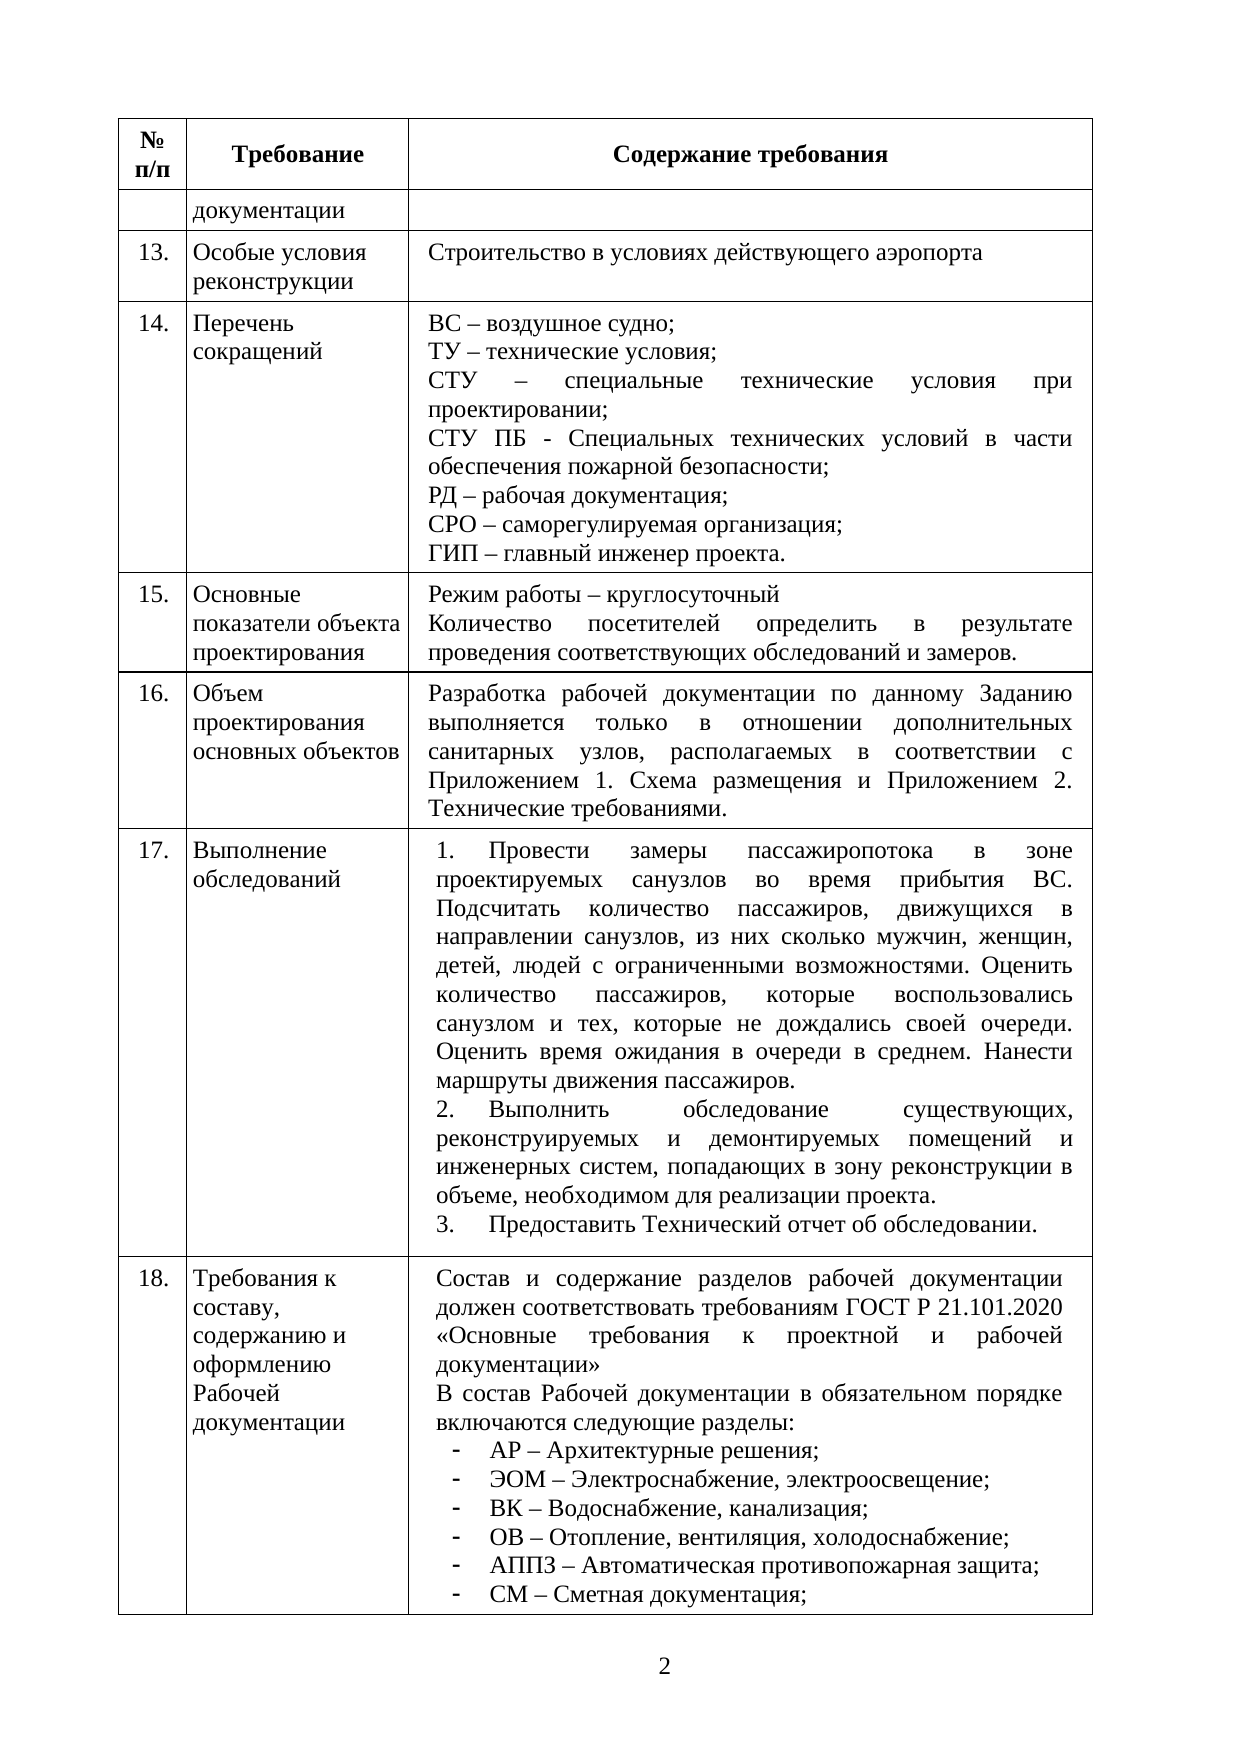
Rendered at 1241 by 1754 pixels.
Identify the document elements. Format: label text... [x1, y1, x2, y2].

table_cell [119, 673, 186, 828]
table_cell Перечень сокращений [187, 302, 408, 572]
table_cell [119, 573, 186, 671]
table_cell Объем проектирования основных объектов [187, 673, 408, 828]
table_cell [119, 302, 186, 572]
table_cell Выполнение обследований [187, 829, 408, 1256]
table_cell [409, 1257, 1092, 1614]
table_cell [119, 1257, 186, 1614]
table_cell [119, 190, 186, 230]
table_cell Строительство в условиях действующего аэропорта [409, 231, 1092, 301]
table_cell Особые условия реконструкции [187, 231, 408, 301]
table_cell Основные показатели объекта проектирования [187, 573, 408, 671]
table_header № п/п [119, 119, 186, 188]
table_cell Разработка рабочей документации по данному Заданию выполняется только в отношении дополнительных санитарных узлов, располагаемых в соответствии с Приложением 1. Схема размещения и Приложением 2. Технические требованиями. [409, 673, 1092, 828]
table_cell Провести замеры пассажиропотока в зоне проектируемых санузлов во время прибытия ВС. Подсчитать количество пассажиров, движущихся в направлении санузлов, из них сколько мужчин, женщин, детей, людей с ограниченными возможностями. Оценить количество пассажиров, которые воспользовались санузлом и тех, которые не дождались своей очереди. Оценить время ожидания в очереди в среднем. Нанести маршруты движения пассажиров. Выполнить обследование существующих, реконструируемых и демонтируемых помещений и инженерных систем, попадающих в зону реконструкции в объеме, необходимом для реализации проекта. Предоставить Технический отчет об обследовании. [409, 829, 1092, 1256]
table_cell ВС – воздушное судно; ТУ – технические условия; СТУ – специальные технические условия при проектировании; СТУ ПБ - Специальных технических условий в части обеспечения пожарной безопасности; РД – рабочая документация; СРО – саморегулируемая организация; ГИП – главный инженер проекта. [409, 302, 1092, 572]
table_header Требование [187, 119, 408, 188]
table_cell [119, 829, 186, 1256]
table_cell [187, 1257, 408, 1614]
table_cell Режим работы – круглосуточный Количество посетителей определить в результате проведения соответствующих обследований и замеров. [409, 573, 1092, 671]
table_header Содержание требования [409, 119, 1092, 188]
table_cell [187, 190, 408, 230]
table_cell [119, 231, 186, 301]
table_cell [409, 190, 1092, 230]
